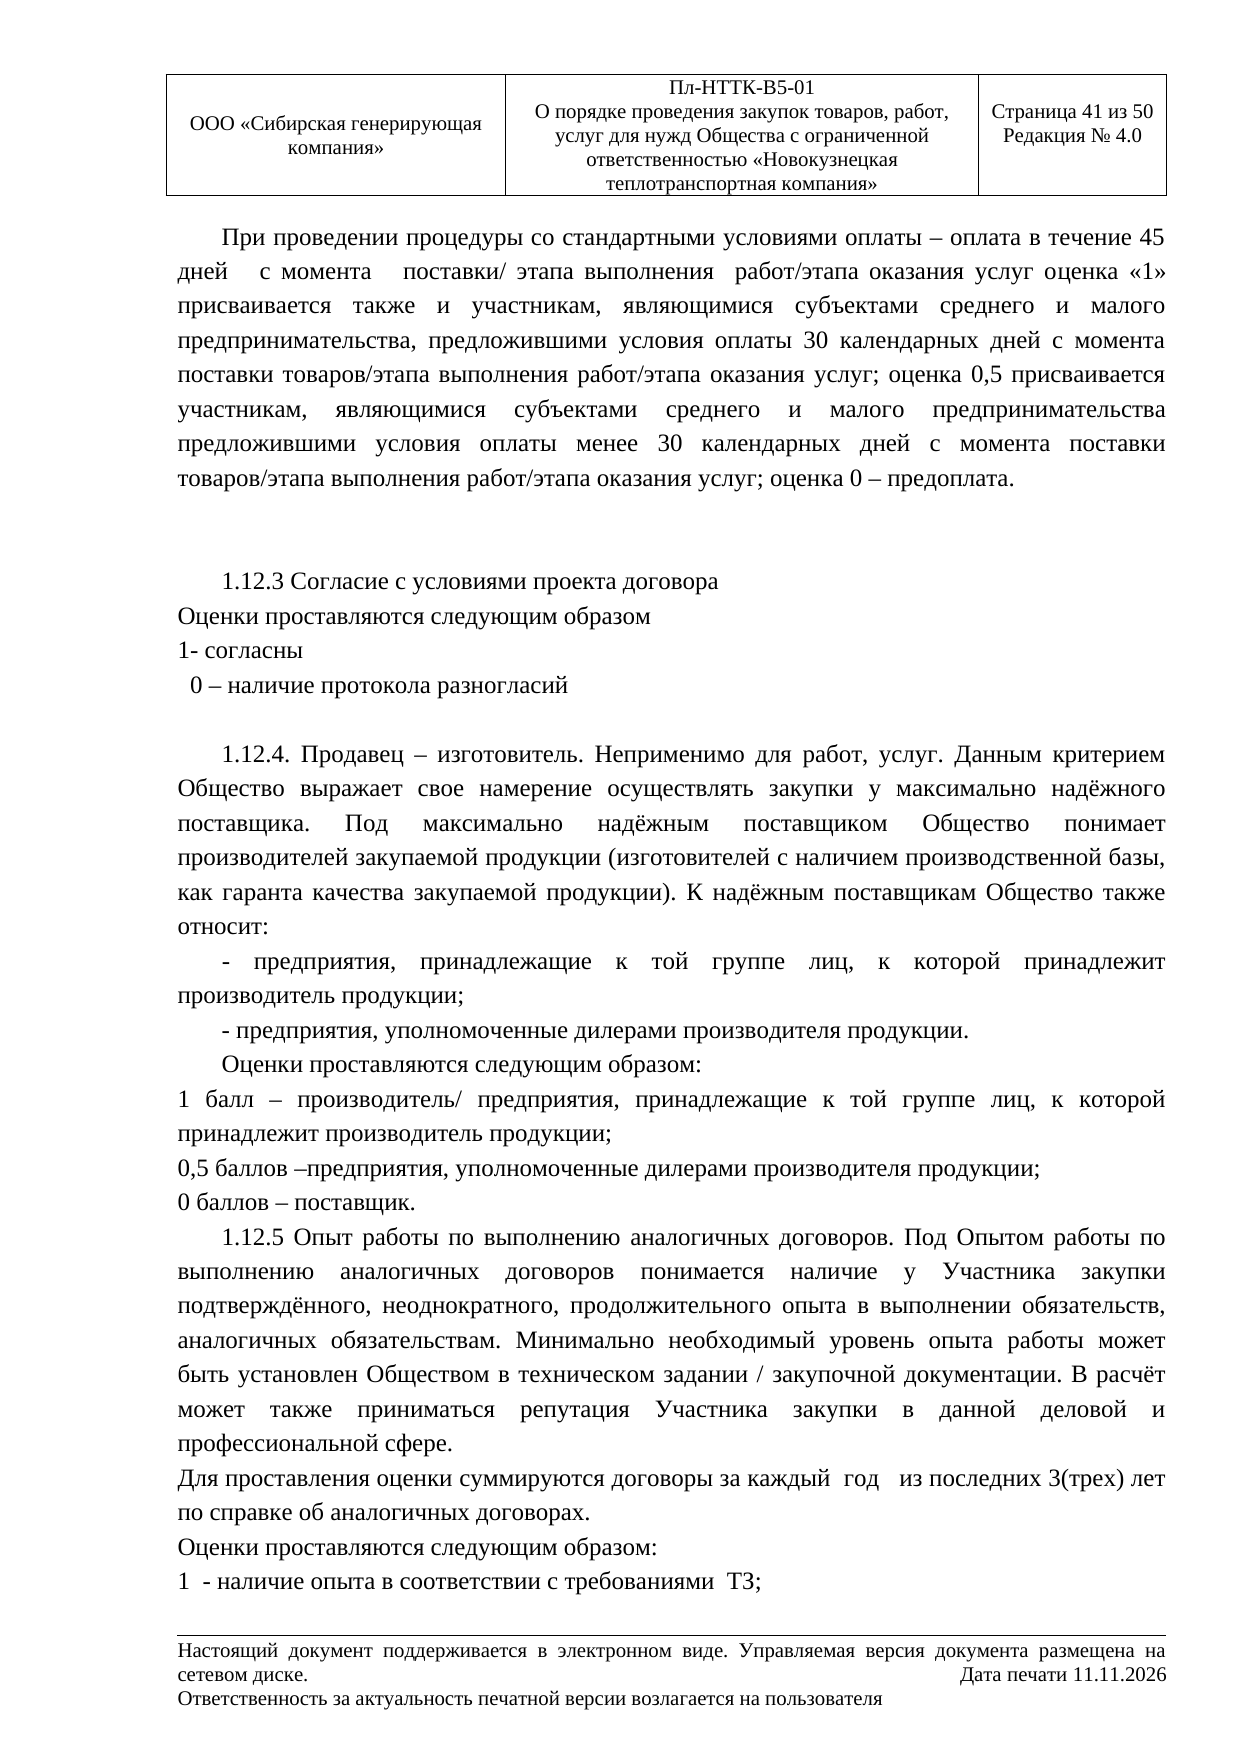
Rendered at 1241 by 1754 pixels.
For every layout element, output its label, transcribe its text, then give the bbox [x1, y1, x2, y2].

text 1.12.5 Опыт работы по выполнению аналогичных договоров. Под Опытом работы по выполнению аналогичных договоров понимается наличие у Участника закупки подтверждённого, неоднократного, продолжительного опыта в выполнении обязательств, аналогичных обязательствам. Минимально необходимый уровень опыта работы может быть установлен Обществом в техническом задании / закупочной документации. В расчёт может также приниматься репутация Участника закупки в данной деловой и профессиональной сфере. [177, 1222, 1166, 1457]
text 1 балл – производитель/ предприятия, принадлежащие к той группе лиц, к которой принадлежит производитель продукции; [177, 1084, 1166, 1147]
text 1 - наличие опыта в соответствии с требованиями ТЗ; [177, 1566, 1166, 1595]
text 1- согласны [177, 635, 1166, 664]
text Оценки проставляются следующим образом: [177, 1532, 1166, 1561]
text 0 – наличие протокола разногласий [177, 670, 1166, 699]
text При проведении процедуры со стандартными условиями оплаты – оплата в течение 45 дней с момента поставки/ этапа выполнения работ/этапа оказания услуг оценка «1» присваивается также и участникам, являющимися субъектами среднего и малого предпринимательства, предложившими условия оплаты 30 календарных дней с момента поставки товаров/этапа выполнения работ/этапа оказания услуг; оценка 0,5 присваивается участникам, являющимися субъектами среднего и малого предпринимательства предложившими условия оплаты менее 30 календарных дней с момента поставки товаров/этапа выполнения работ/этапа оказания услуг; оценка 0 – предоплата. [177, 222, 1166, 492]
text 0,5 баллов –предприятия, уполномоченные дилерами производителя продукции; [177, 1153, 1166, 1181]
text 0 баллов – поставщик. [177, 1187, 1166, 1216]
text Оценки проставляются следующим образом: [177, 1049, 1166, 1078]
text 1.12.4. Продавец – изготовитель. Неприменимо для работ, услуг. Данным критерием Общество выражает свое намерение осуществлять закупки у максимально надёжного поставщика. Под максимально надёжным поставщиком Общество понимает производителей закупаемой продукции (изготовителей с наличием производственной базы, как гаранта качества закупаемой продукции). К надёжным поставщикам Общество также относит: [177, 739, 1166, 940]
text Оценки проставляются следующим образом [177, 601, 1166, 630]
text - предприятия, принадлежащие к той группе лиц, к которой принадлежит производитель продукции; [177, 946, 1166, 1009]
text - предприятия, уполномоченные дилерами производителя продукции. [177, 1015, 1166, 1043]
text 1.12.3 Согласие с условиями проекта договора [177, 566, 1166, 595]
text Для проставления оценки суммируются договоры за каждый год из последних 3(трех) лет по справке об аналогичных договорах. [177, 1463, 1166, 1526]
